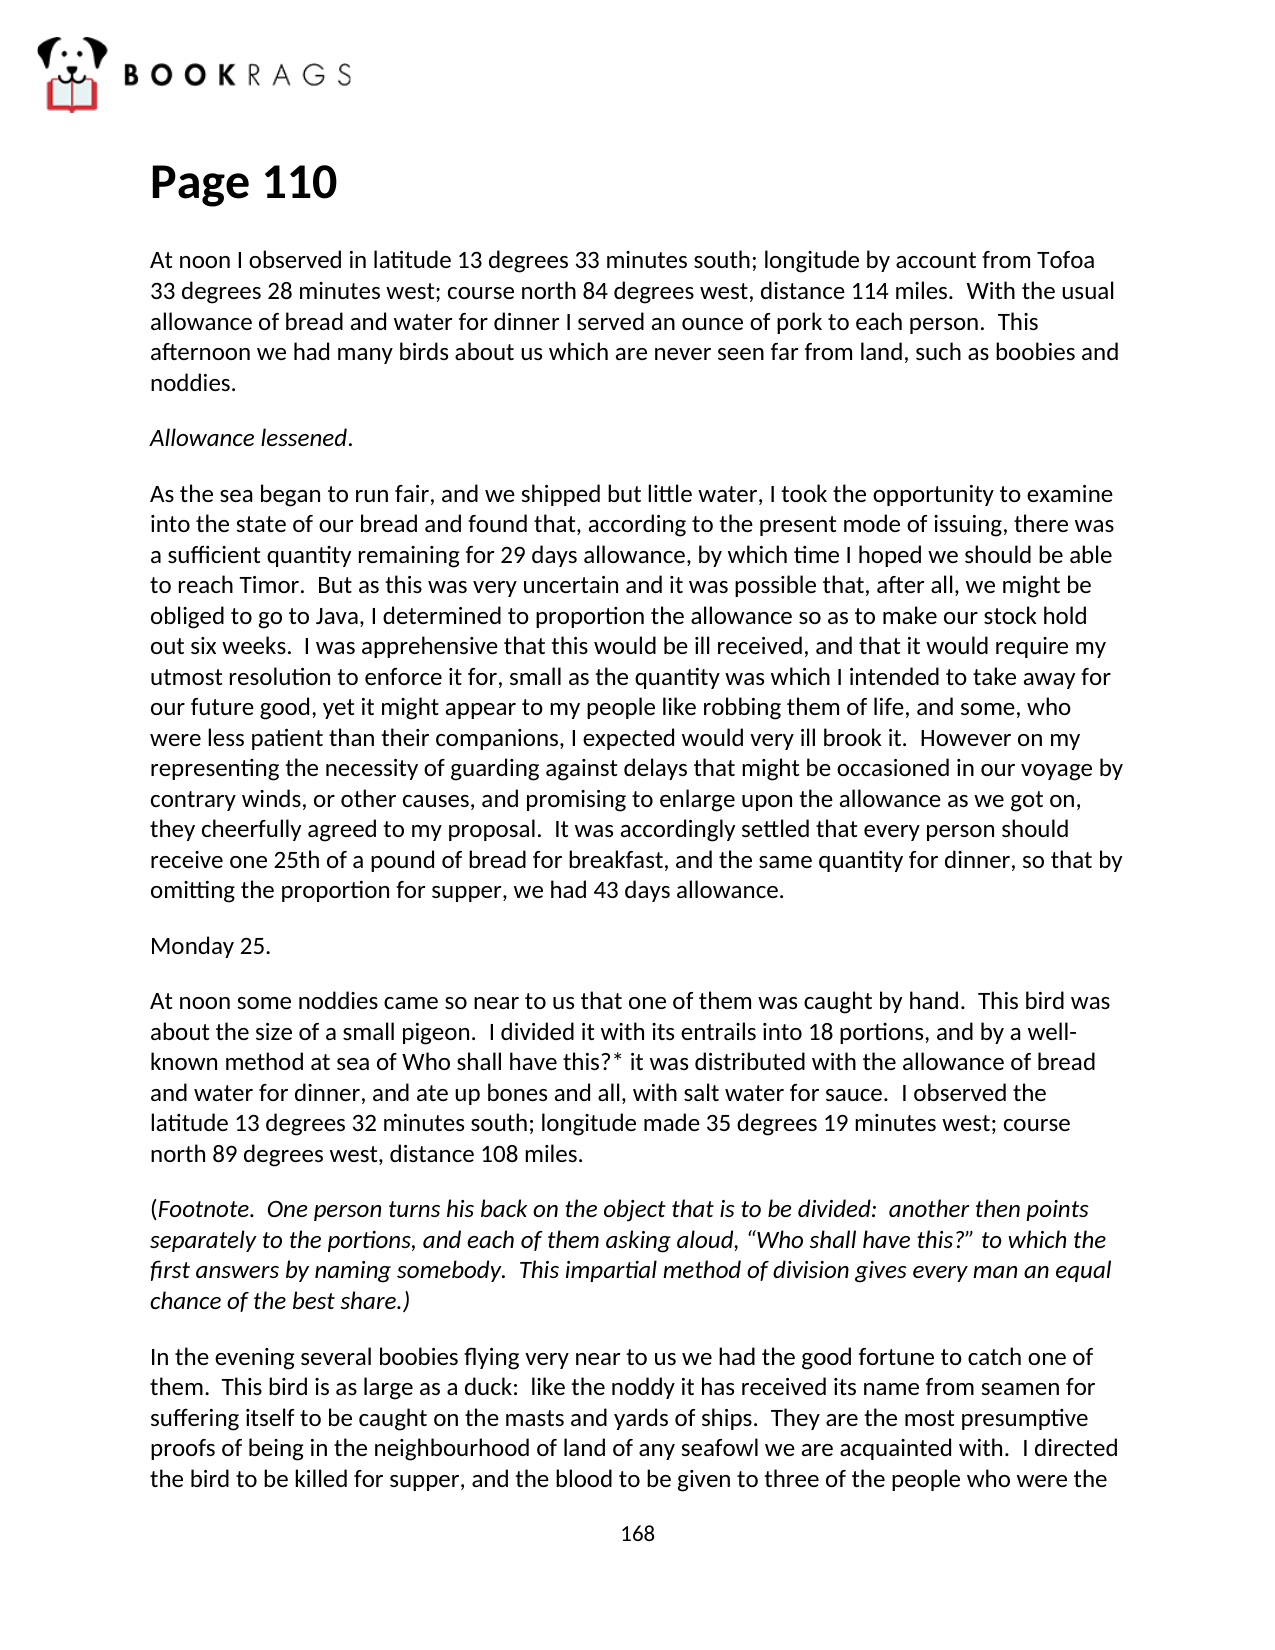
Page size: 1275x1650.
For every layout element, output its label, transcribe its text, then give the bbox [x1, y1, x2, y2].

text (Footnote. One person turns his back on the object that is to be divided: another then points separately to the portions, and each of them asking aloud, “Who shall have this?” to which the first answers by naming somebody. This impartial method of division gives every man an equal chance of the best share.) [150, 1194, 1125, 1316]
text At noon some noddies came so near to us that one of them was caught by hand. This bird was about the size of a small pigeon. I divided it with its entrails into 18 portions, and by a well-known method at sea of Who shall have this?* it was distributed with the allowance of bread and water for dinner, and ate up bones and all, with salt water for sauce. I observed the latitude 13 degrees 32 minutes south; longitude made 35 degrees 19 minutes west; course north 89 degrees west, distance 108 miles. [150, 986, 1125, 1169]
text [150, 1341, 1125, 1493]
text As the sea began to run fair, and we shipped but little water, I took the opportunity to examine into the state of our bread and found that, according to the present mode of issuing, there was a sufficient quantity remaining for 29 days allowance, by which time I hoped we should be able to reach Timor. But as this was very uncertain and it was possible that, after all, we might be obliged to go to Java, I determined to proportion the allowance so as to make our stock hold out six weeks. I was apprehensive that this would be ill received, and that it would require my utmost resolution to enforce it for, small as the quantity was which I intended to take away for our future good, yet it might appear to my people like robbing them of life, and some, who were less patient than their companions, I expected would very ill brook it. However on my representing the necessity of guarding against delays that might be occasioned in our voyage by contrary winds, or other causes, and promising to enlarge upon the allowance as we got on, they cheerfully agreed to my proposal. It was accordingly settled that every person should receive one 25th of a pound of bread for breakfast, and the same quantity for dinner, so that by omitting the proportion for supper, we had 43 days allowance. [150, 478, 1125, 905]
text Allowance lessened. [150, 422, 1125, 453]
text Page 110 [150, 150, 1125, 211]
text Monday 25. [150, 930, 1125, 961]
text At noon I observed in latitude 13 degrees 33 minutes south; longitude by account from Tofoa 33 degrees 28 minutes west; course north 84 degrees west, distance 114 miles. With the usual allowance of bread and water for dinner I served an ounce of pork to each person. This afternoon we had many birds about us which are never seen far from land, such as boobies and noddies. [150, 244, 1125, 397]
picture [37, 37, 351, 113]
